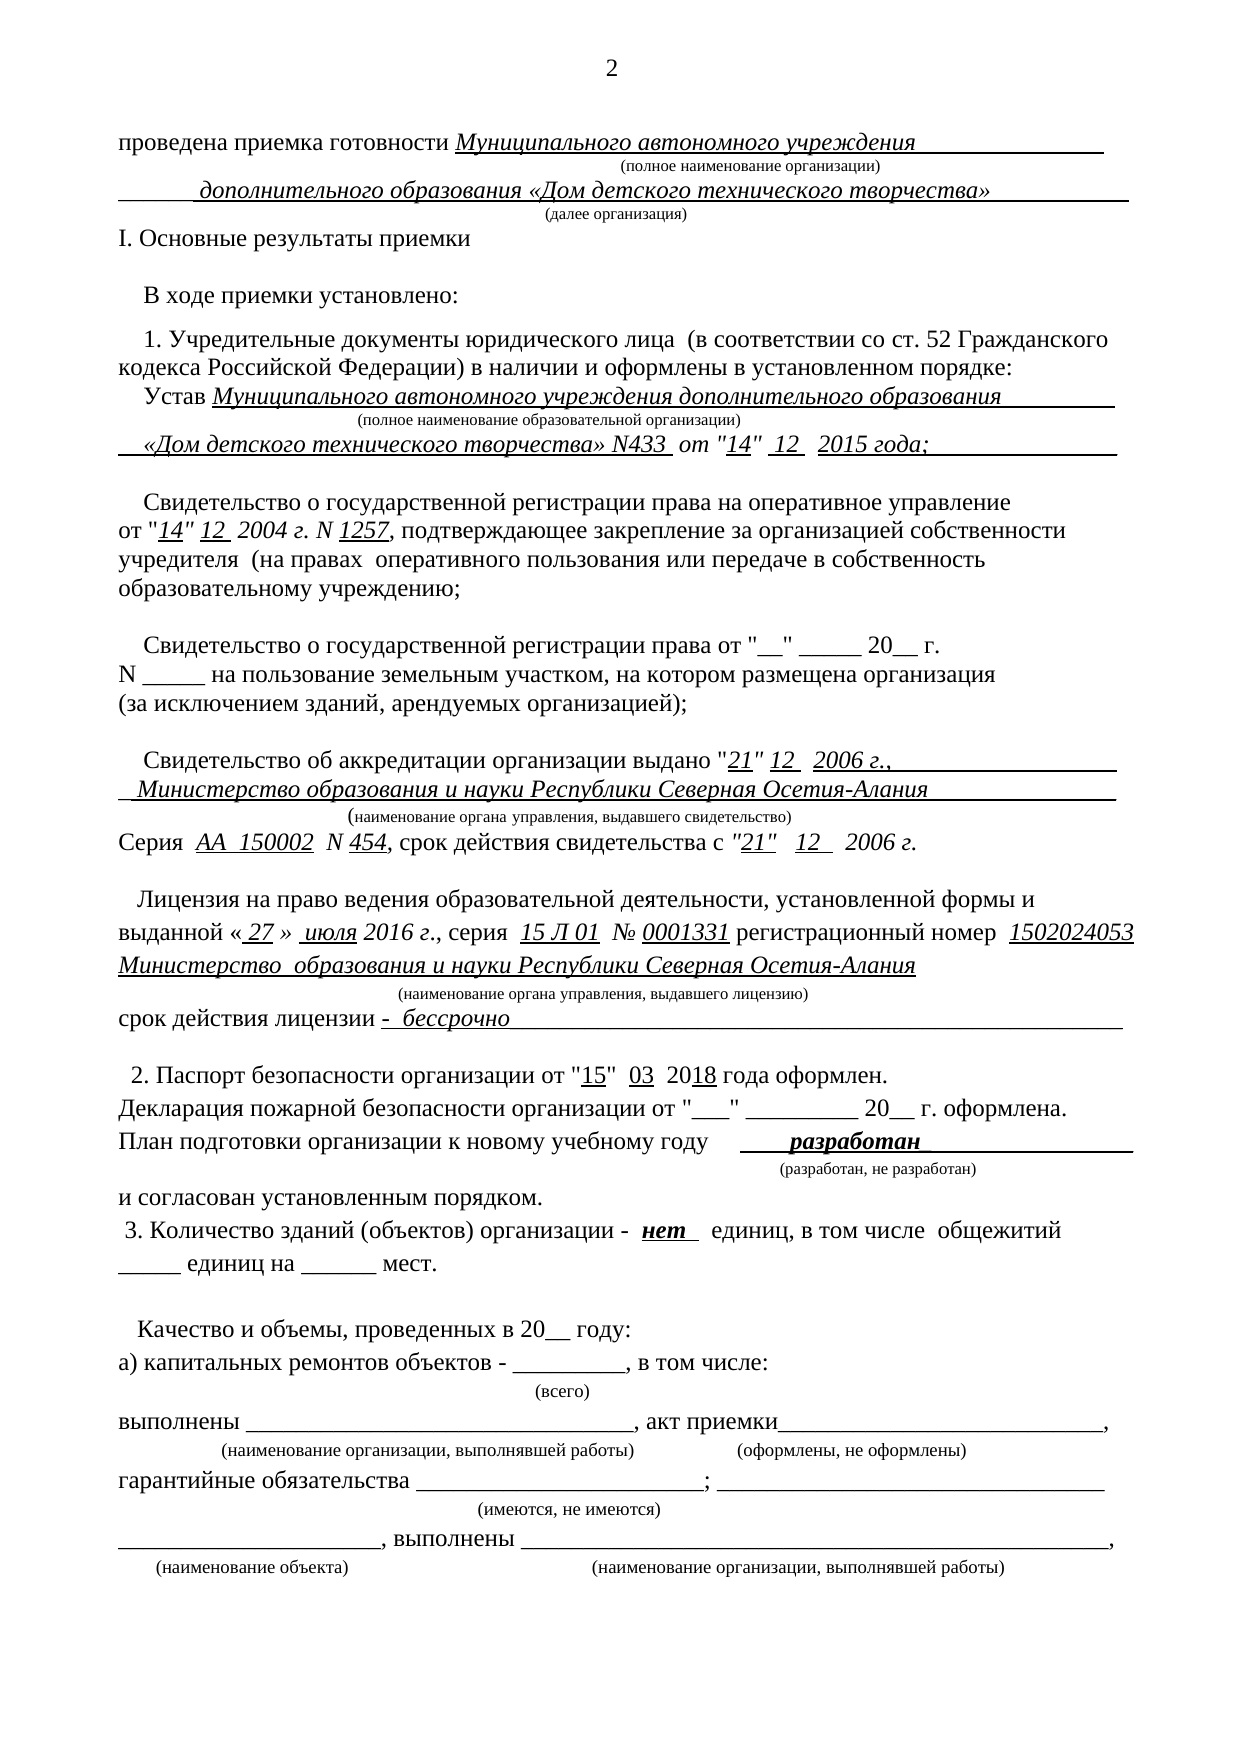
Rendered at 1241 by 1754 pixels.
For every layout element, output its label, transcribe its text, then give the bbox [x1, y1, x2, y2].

text срок действия лицензии - бессрочно_________________________________________________ [118, 1003, 1181, 1031]
text (имеются, не имеются) [118, 1498, 1181, 1519]
text Свидетельство о государственной регистрации права от "__" _____ 20__ г. [118, 630, 1181, 659]
text и согласован установленным порядком. [118, 1182, 1181, 1211]
text гарантийные обязательства _______________________; _______________________________ [118, 1465, 1181, 1493]
text Серия АА 150002 N 454, срок действия свидетельства с "21" 12 2006 г. [118, 827, 1181, 856]
text Качество и объемы, проведенных в 20__ году: [118, 1314, 1181, 1343]
text (разработан, не разработан) [118, 1159, 1181, 1178]
text выполнены _______________________________, акт приемки__________________________, [118, 1406, 1181, 1434]
text «Дом детского технического творчества» N433 от "14" 12 2015 года;_______________ [118, 429, 1181, 458]
text проведена приемка готовности Муниципального автономного учреждения_______________ [118, 127, 1181, 156]
text Свидетельство о государственной регистрации права на оперативное управление [118, 487, 1181, 515]
text учредителя (на правах оперативного пользования или передаче в собственность образовательному учреждению; [118, 544, 1181, 602]
text Лицензия на право ведения образовательной деятельности, установленной формы и [118, 884, 1181, 913]
text (наименование органа управления, выдавшего свидетельство) [118, 803, 1181, 827]
text (наименование организации, выполнявшей работы) (оформлены, не оформлены) [118, 1439, 1181, 1460]
text (наименование органа управления, выдавшего лицензию) [118, 983, 1181, 1003]
text Декларация пожарной безопасности организации от "___" _________ 20__ г. оформлена. [118, 1093, 1181, 1122]
text I. Основные результаты приемки [118, 223, 1181, 252]
text ______ дополнительного образования «Дом детского технического творчества»___________ [118, 175, 1181, 204]
text 2. Паспорт безопасности организации от "15" 03 2018 года оформлен. [118, 1060, 1181, 1089]
text (наименование объекта) (наименование организации, выполнявшей работы) [118, 1556, 1181, 1577]
text (полное наименование организации) [118, 156, 1181, 175]
text кодекса Российской Федерации) в наличии и оформлены в установленном порядке: [118, 352, 1181, 381]
text В ходе приемки установлено: [118, 281, 1181, 309]
text (полное наименование образовательной организации) [118, 410, 1181, 429]
text 1. Учредительные документы юридического лица (в соответствии со ст. 52 Гражданского [118, 324, 1181, 352]
text а) капитальных ремонтов объектов - _________, в том числе: [118, 1347, 1181, 1376]
text 3. Количество зданий (объектов) организации - нет единиц, в том числе общежитий [118, 1215, 1181, 1244]
text (всего) [118, 1380, 1181, 1402]
text _____ единиц на ______ мест. [118, 1248, 1181, 1277]
text _ Министерство образования и науки Республики Северная Осетия-Алания_______________ [118, 774, 1181, 803]
text 2 [118, 53, 1181, 82]
text _____________________, выполнены _______________________________________________, [118, 1523, 1181, 1552]
text (за исключением зданий, арендуемых организацией); [118, 688, 1181, 717]
text План подготовки организации к новому учебному году разработан_________________ [118, 1126, 1181, 1155]
text от "14" 12 2004 г. N 1257, подтверждающее закрепление за организацией собственности [118, 515, 1181, 544]
text выданной « 27 » июля 2016 г., серия 15 Л 01 № 0001331 регистрационный номер 1502024053 Министерство образования и науки Республики Северная Осетия-Алания [118, 917, 1181, 979]
text Свидетельство об аккредитации организации выдано "21" 12 2006 г.,__________________ [118, 745, 1181, 774]
text (далее организация) [118, 204, 1181, 223]
text Устав Муниципального автономного учреждения дополнительного образования_________ [118, 381, 1181, 410]
text N _____ на пользование земельным участком, на котором размещена организация [118, 659, 1181, 688]
